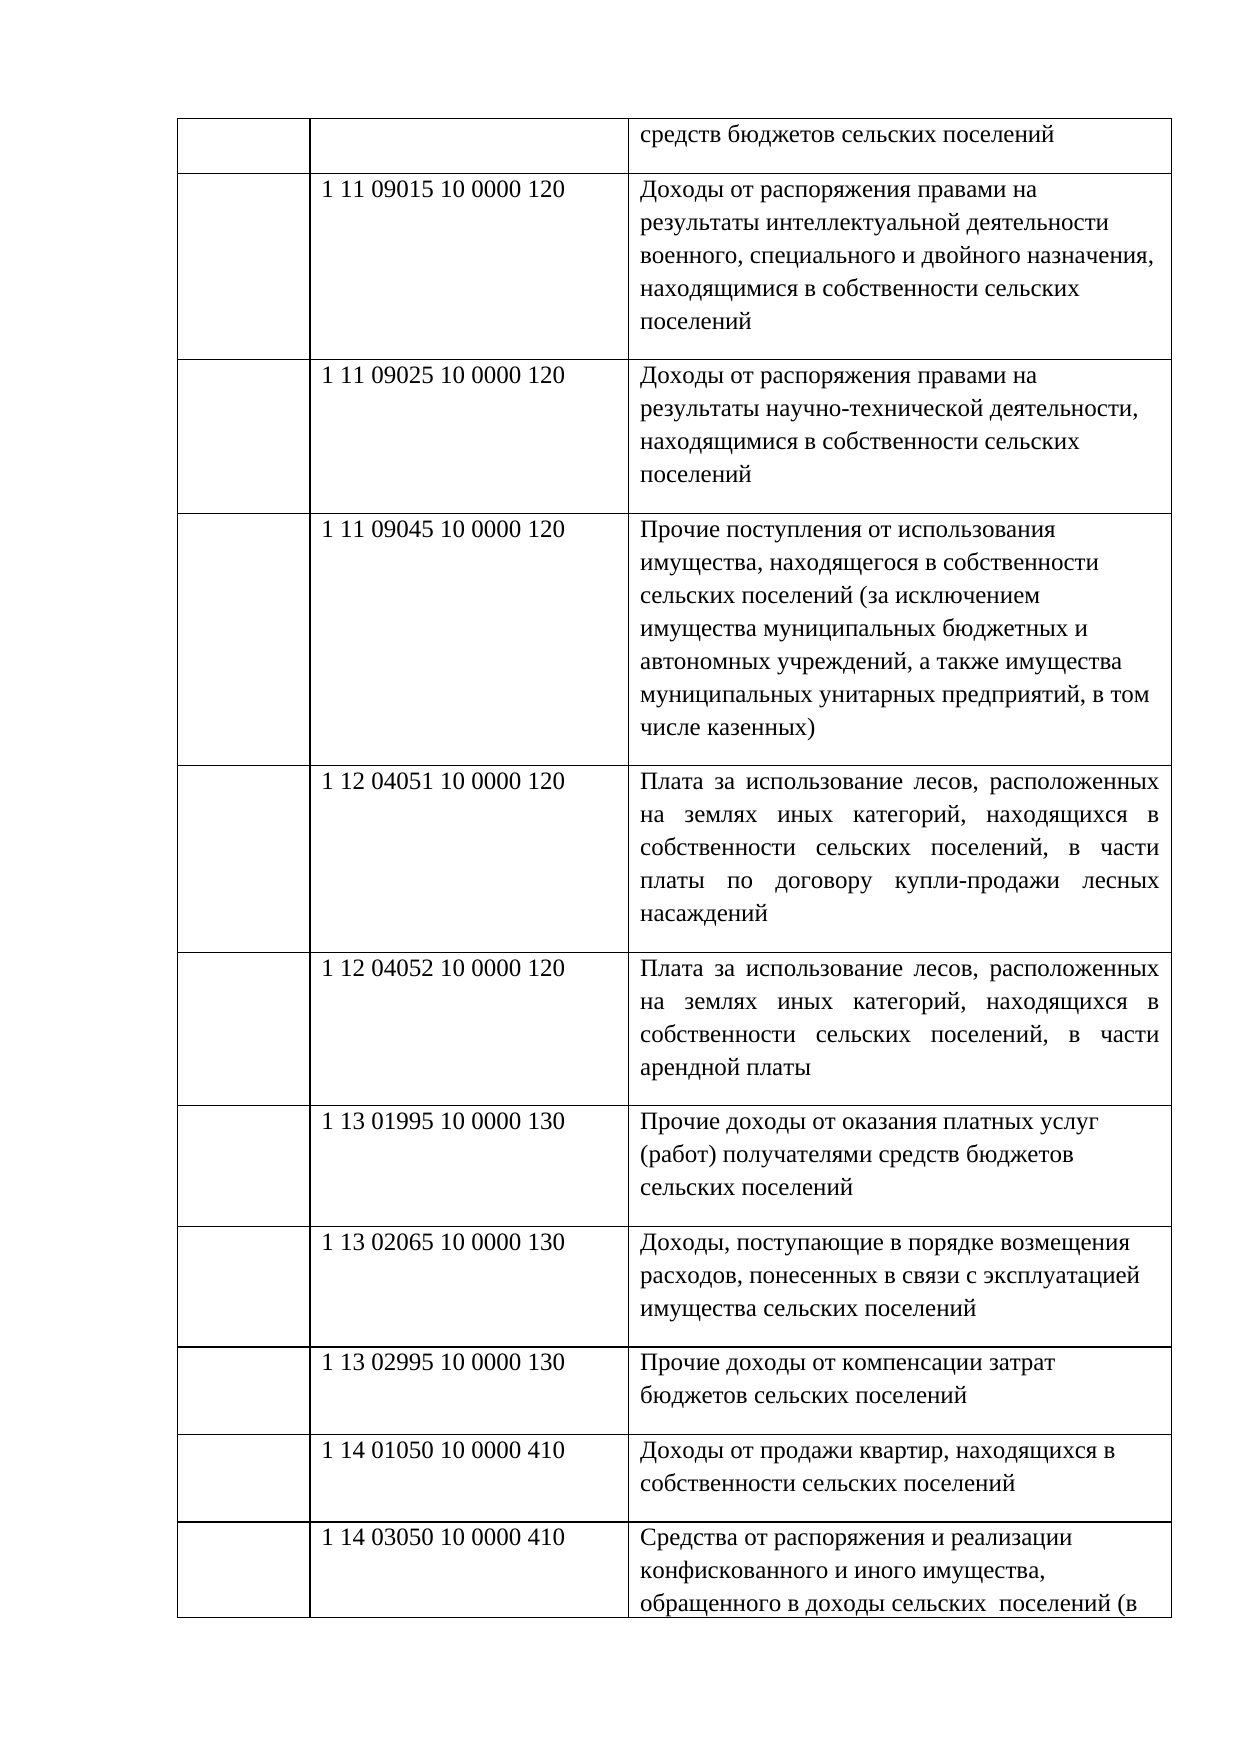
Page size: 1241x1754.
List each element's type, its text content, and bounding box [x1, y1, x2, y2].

table_cell 1 11 09045 10 0000 120 [311, 514, 628, 765]
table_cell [311, 1523, 628, 1617]
table_cell [178, 766, 309, 952]
table_cell [178, 1348, 309, 1434]
table_cell Доходы от продажи квартир, находящихся в собственности сельских поселений [629, 1435, 1171, 1521]
table_cell 1 14 01050 10 0000 410 [311, 1435, 628, 1521]
table_cell Доходы от распоряжения правами на результаты интеллектуальной деятельности военного, специального и двойного назначения, находящимися в собственности сельских поселений [629, 174, 1171, 359]
table_cell [178, 119, 309, 173]
table_cell 1 12 04051 10 0000 120 [311, 766, 628, 952]
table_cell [629, 119, 1171, 173]
table_cell [178, 360, 309, 513]
table_cell [178, 953, 309, 1105]
table_cell Прочие доходы от компенсации затрат бюджетов сельских поселений [629, 1348, 1171, 1434]
table_cell 1 11 09025 10 0000 120 [311, 360, 628, 513]
table_cell Доходы, поступающие в порядке возмещения расходов, понесенных в связи с эксплуатацией имущества сельских поселений [629, 1227, 1171, 1346]
table_cell 1 12 04052 10 0000 120 [311, 953, 628, 1105]
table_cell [629, 1523, 1171, 1617]
table_cell 1 11 09015 10 0000 120 [311, 174, 628, 359]
table_cell [178, 1227, 309, 1346]
table_cell 1 13 02995 10 0000 130 [311, 1348, 628, 1434]
table_cell Плата за использование лесов, расположенных на землях иных категорий, находящихся в собственности сельских поселений, в части арендной платы [629, 953, 1171, 1105]
table_cell [178, 1106, 309, 1226]
table_cell Прочие доходы от оказания платных услуг (работ) получателями средств бюджетов сельских поселений [629, 1106, 1171, 1226]
table_cell 1 13 01995 10 0000 130 [311, 1106, 628, 1226]
table_cell [178, 514, 309, 765]
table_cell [311, 119, 628, 173]
table_cell [178, 1523, 309, 1617]
table_cell 1 13 02065 10 0000 130 [311, 1227, 628, 1346]
table_cell [178, 1435, 309, 1521]
table_cell Плата за использование лесов, расположенных на землях иных категорий, находящихся в собственности сельских поселений, в части платы по договору купли-продажи лесных насаждений [629, 766, 1171, 952]
table_cell [178, 174, 309, 359]
table_cell Доходы от распоряжения правами на результаты научно-технической деятельности, находящимися в собственности сельских поселений [629, 360, 1171, 513]
table_cell Прочие поступления от использования имущества, находящегося в собственности сельских поселений (за исключением имущества муниципальных бюджетных и автономных учреждений, а также имущества муниципальных унитарных предприятий, в том числе казенных) [629, 514, 1171, 765]
